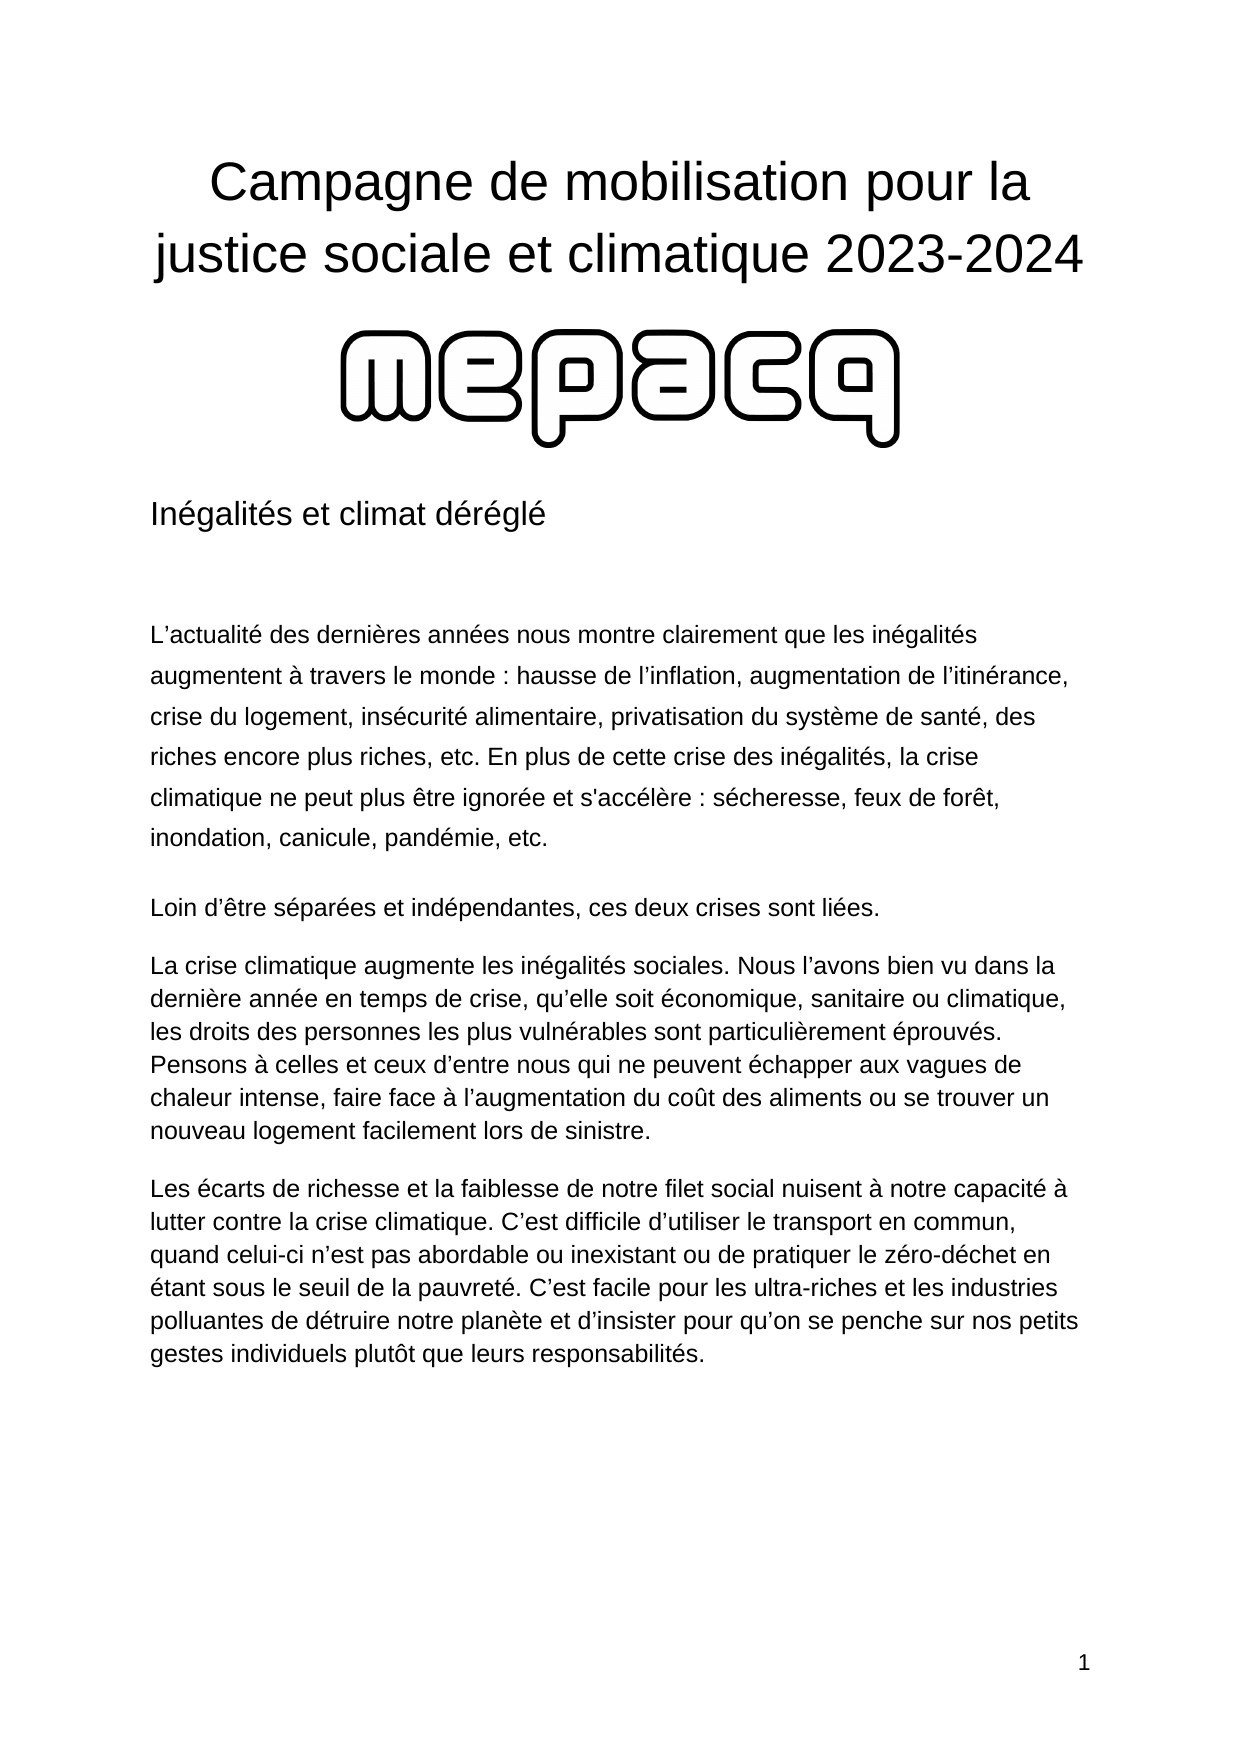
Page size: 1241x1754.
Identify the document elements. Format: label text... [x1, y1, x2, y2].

picture [340, 329, 900, 448]
text Les écarts de richesse et la faiblesse de notre filet social nuisent à notre capacité à lutter contre la crise climatique. C’est difficile d’utiliser le transport en commun, quand celui-ci n’est pas abordable ou inexistant ou de pratiquer le zéro-déchet en étant sous le seuil de la pauvreté. C’est facile pour les ultra-riches et les industries polluantes de détruire notre planète et d’insister pour qu’on se penche sur nos petits gestes individuels plutôt que leurs responsabilités. [150, 1174, 1090, 1368]
title Campagne de mobilisation pour la justice sociale et climatique 2023-2024 [150, 150, 1090, 284]
text La crise climatique augmente les inégalités sociales. Nous l’avons bien vu dans la dernière année en temps de crise, qu’elle soit économique, sanitaire ou climatique, les droits des personnes les plus vulnérables sont particulièrement éprouvés. Pensons à celles et ceux d’entre nous qui ne peuvent échapper aux vagues de chaleur intense, faire face à l’augmentation du coût des aliments ou se trouver un nouveau logement facilement lors de sinistre. [150, 951, 1090, 1145]
text Loin d’être séparées et indépendantes, ces deux crises sont liées. [150, 881, 1090, 922]
subtitle Inégalités et climat déréglé [150, 494, 1090, 533]
text L’actualité des dernières années nous montre clairement que les inégalités augmentent à travers le monde : hausse de l’inflation, augmentation de l’itinérance, crise du logement, insécurité alimentaire, privatisation du système de santé, des riches encore plus riches, etc. En plus de cette crise des inégalités, la crise climatique ne peut plus être ignorée et s'accélère : sécheresse, feux de forêt, inondation, canicule, pandémie, etc. [150, 568, 1090, 852]
